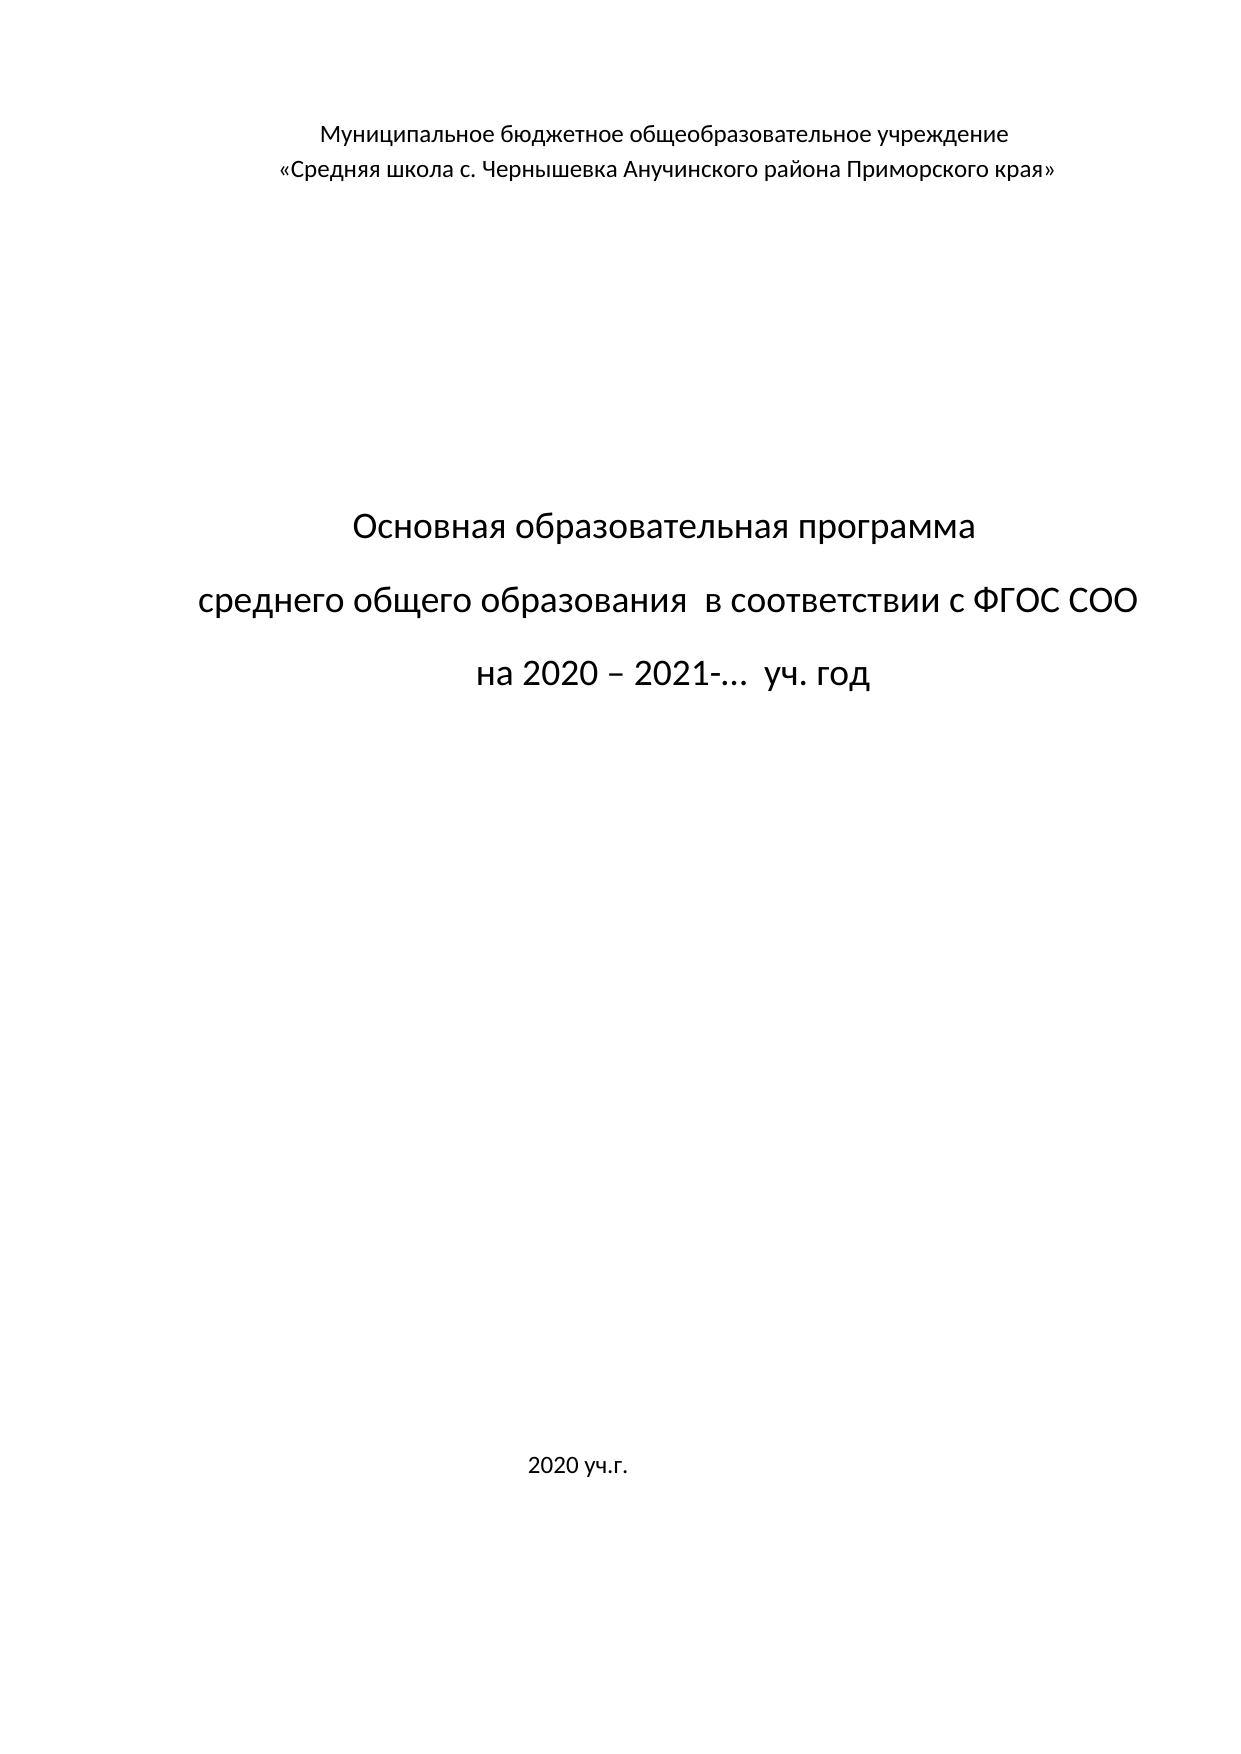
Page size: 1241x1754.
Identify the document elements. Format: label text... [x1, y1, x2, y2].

text среднего общего образования в соответствии с ФГОС СОО [177, 576, 1152, 622]
text на 2020 – 2021-… уч. год [177, 649, 1152, 695]
text «Средняя школа с. Чернышевка Анучинского района Приморского края» [177, 153, 1152, 184]
text Основная образовательная программа [177, 502, 1152, 548]
text Муниципальное бюджетное общеобразовательное учреждение [177, 118, 1152, 149]
text 2020 уч.г. [177, 1449, 1152, 1479]
